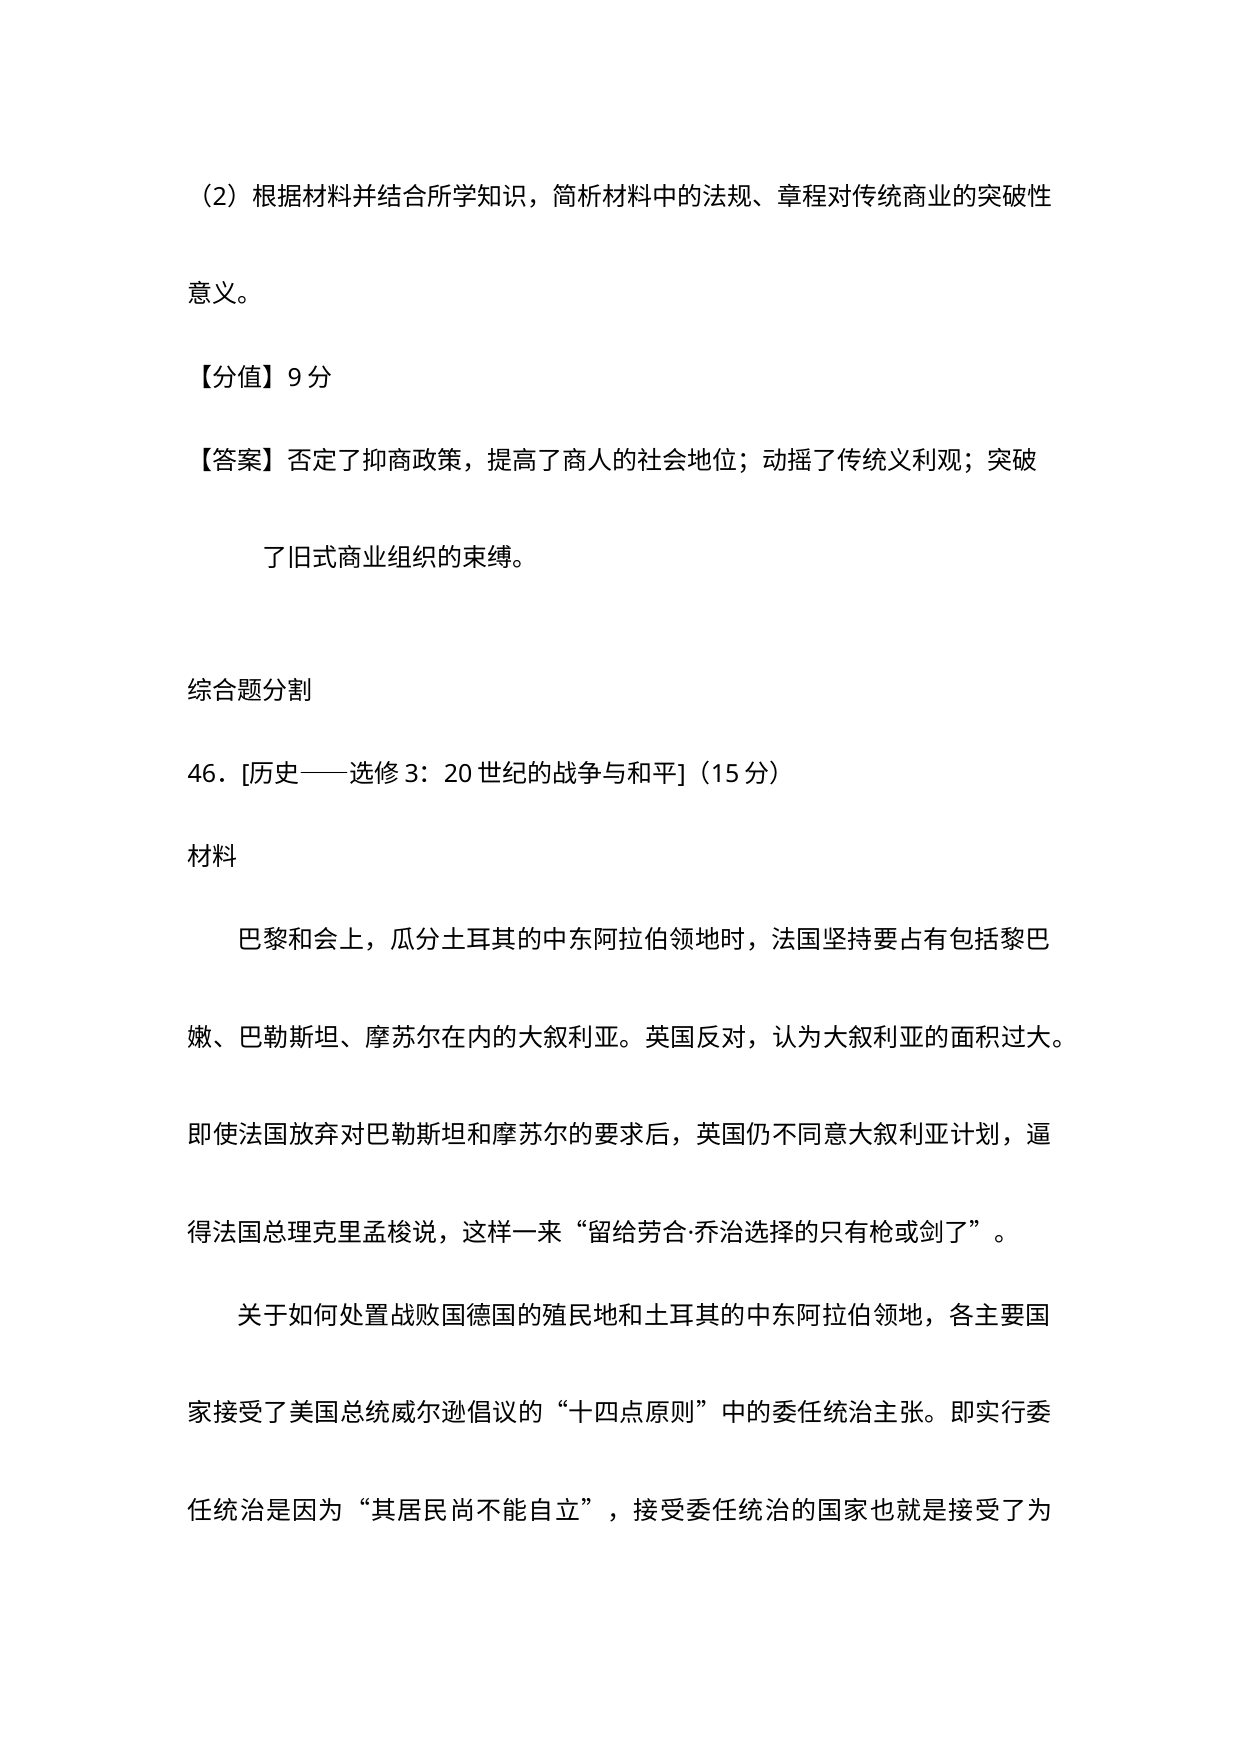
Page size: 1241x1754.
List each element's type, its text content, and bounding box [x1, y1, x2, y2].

text 材料 [187, 822, 1053, 887]
text 综合题分割 [187, 656, 1053, 721]
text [187, 1281, 1053, 1541]
text 【答案】否定了抑商政策，提高了商人的社会地位；动摇了传统义利观；突破了旧式商业组织的束缚。 [187, 426, 1053, 588]
text （2）根据材料并结合所学知识，简析材料中的法规、章程对传统商业的突破性意义。 [187, 162, 1053, 324]
text 46．[历史——选修3：20世纪的战争与和平]（15分） [187, 739, 1053, 804]
text 巴黎和会上，瓜分土耳其的中东阿拉伯领地时，法国坚持要占有包括黎巴嫩、巴勒斯坦、摩苏尔在内的大叙利亚。英国反对，认为大叙利亚的面积过大。即使法国放弃对巴勒斯坦和摩苏尔的要求后，英国仍不同意大叙利亚计划，逼得法国总理克里孟梭说，这样一来“留给劳合·乔治选择的只有枪或剑了”。 [187, 905, 1053, 1263]
text 【分值】9分 [187, 343, 1053, 408]
